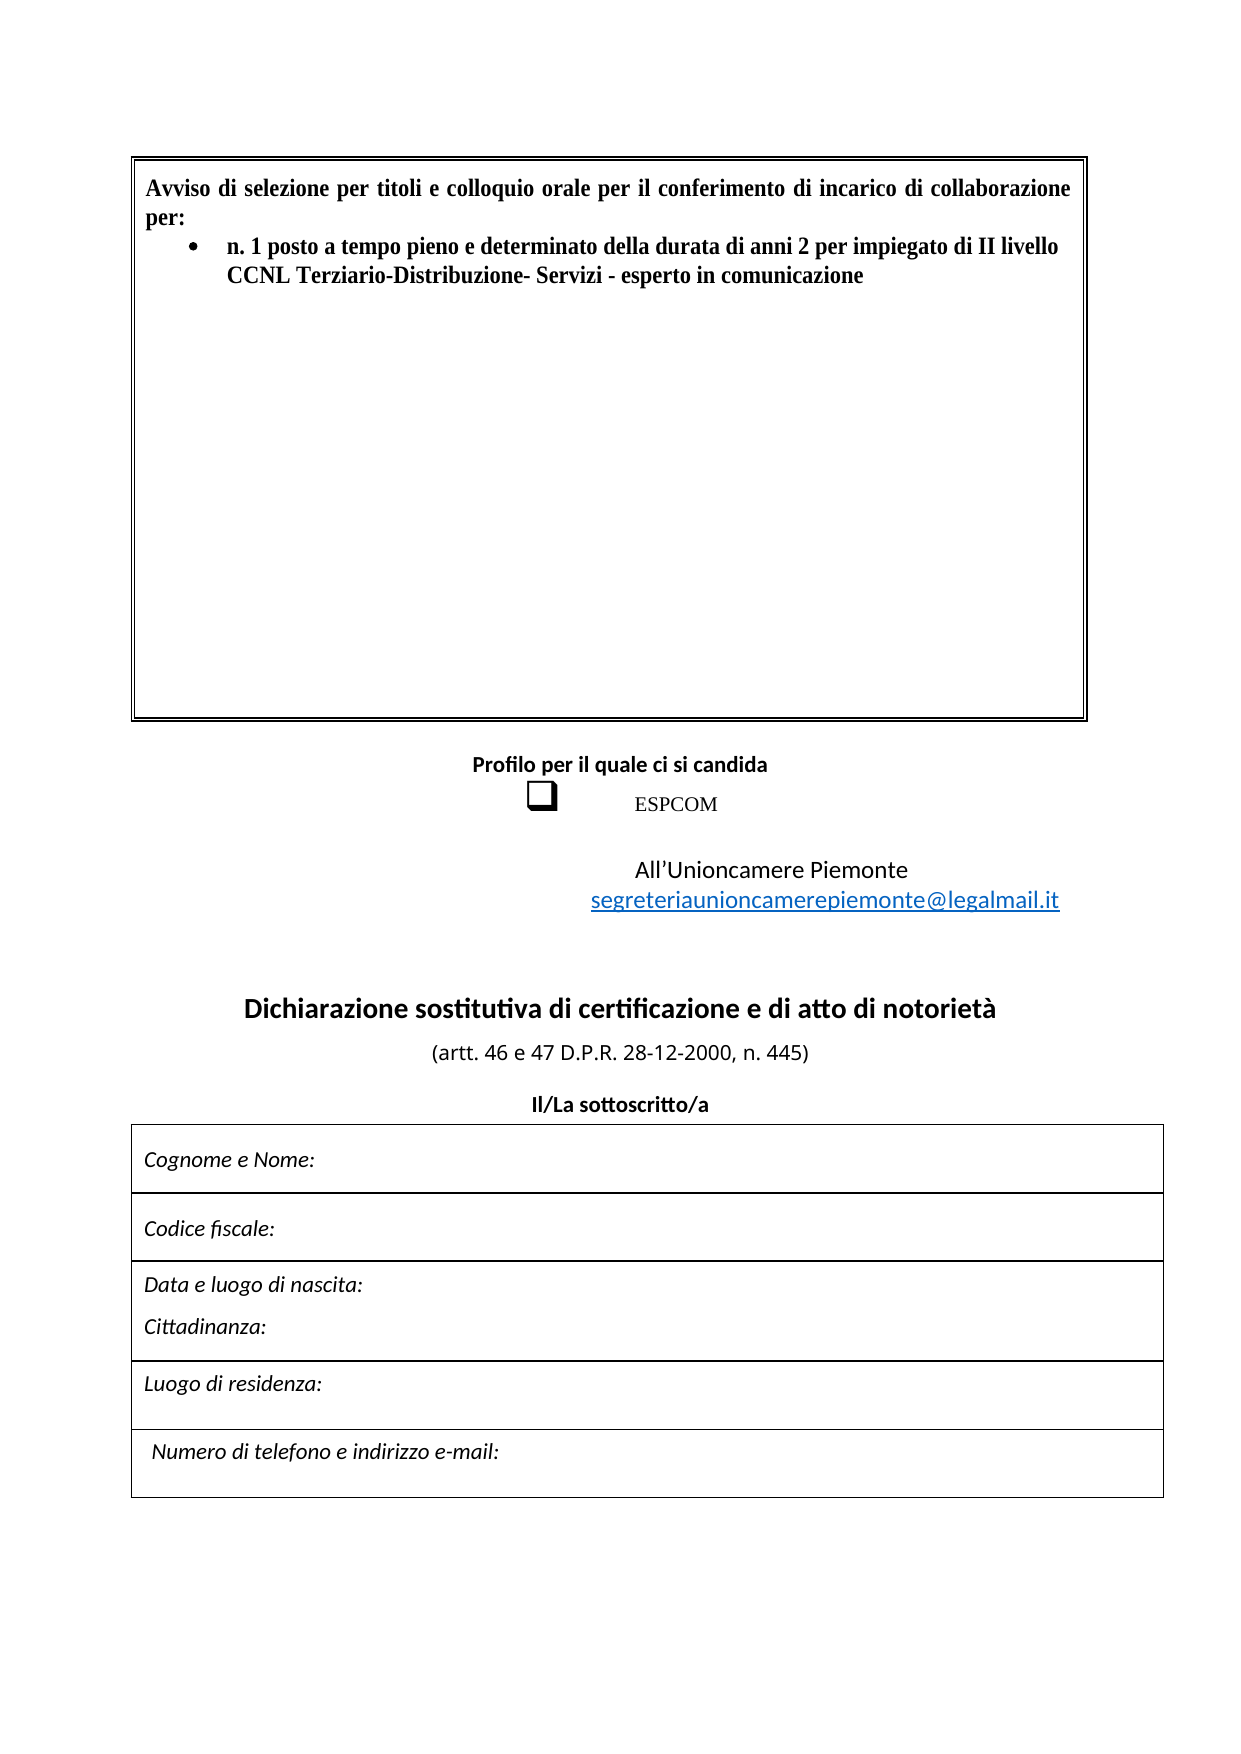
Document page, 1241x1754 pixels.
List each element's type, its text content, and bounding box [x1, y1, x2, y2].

table_cell Data e luogo di nascita: Cittadinanza: [132, 1262, 1163, 1360]
subtitle Profilo per il quale ci si candida [118, 750, 1122, 778]
list ESPCOM [524, 783, 1122, 821]
text Dichiarazione sostitutiva di certificazione e di atto di notorietà [118, 990, 1122, 1026]
table_cell Numero di telefono e indirizzo e-mail: [132, 1430, 1163, 1497]
table_cell Luogo di residenza: [132, 1362, 1163, 1428]
table_header Avviso di selezione per titoli e colloquio orale per il conferimento di incarico di collaborazione per: n. 1 posto a tempo pieno e determinato della durata di anni 2 per impiegato di II livello CCNL Terziario-Distribuzione- Servizi - esperto in comunicazione [135, 161, 1083, 717]
table_header Cognome e Nome: [132, 1125, 1163, 1192]
text All’Unioncamere Piemonte [635, 854, 1122, 884]
table_cell Codice fiscale: [132, 1194, 1163, 1260]
text (artt. 46 e 47 D.P.R. 28-12-2000, n. 445) [118, 1038, 1122, 1067]
subtitle Il/La sottoscritto/a [118, 1091, 1122, 1119]
text segreteriaunioncamerepiemonte@legalmail.it [591, 884, 1122, 915]
